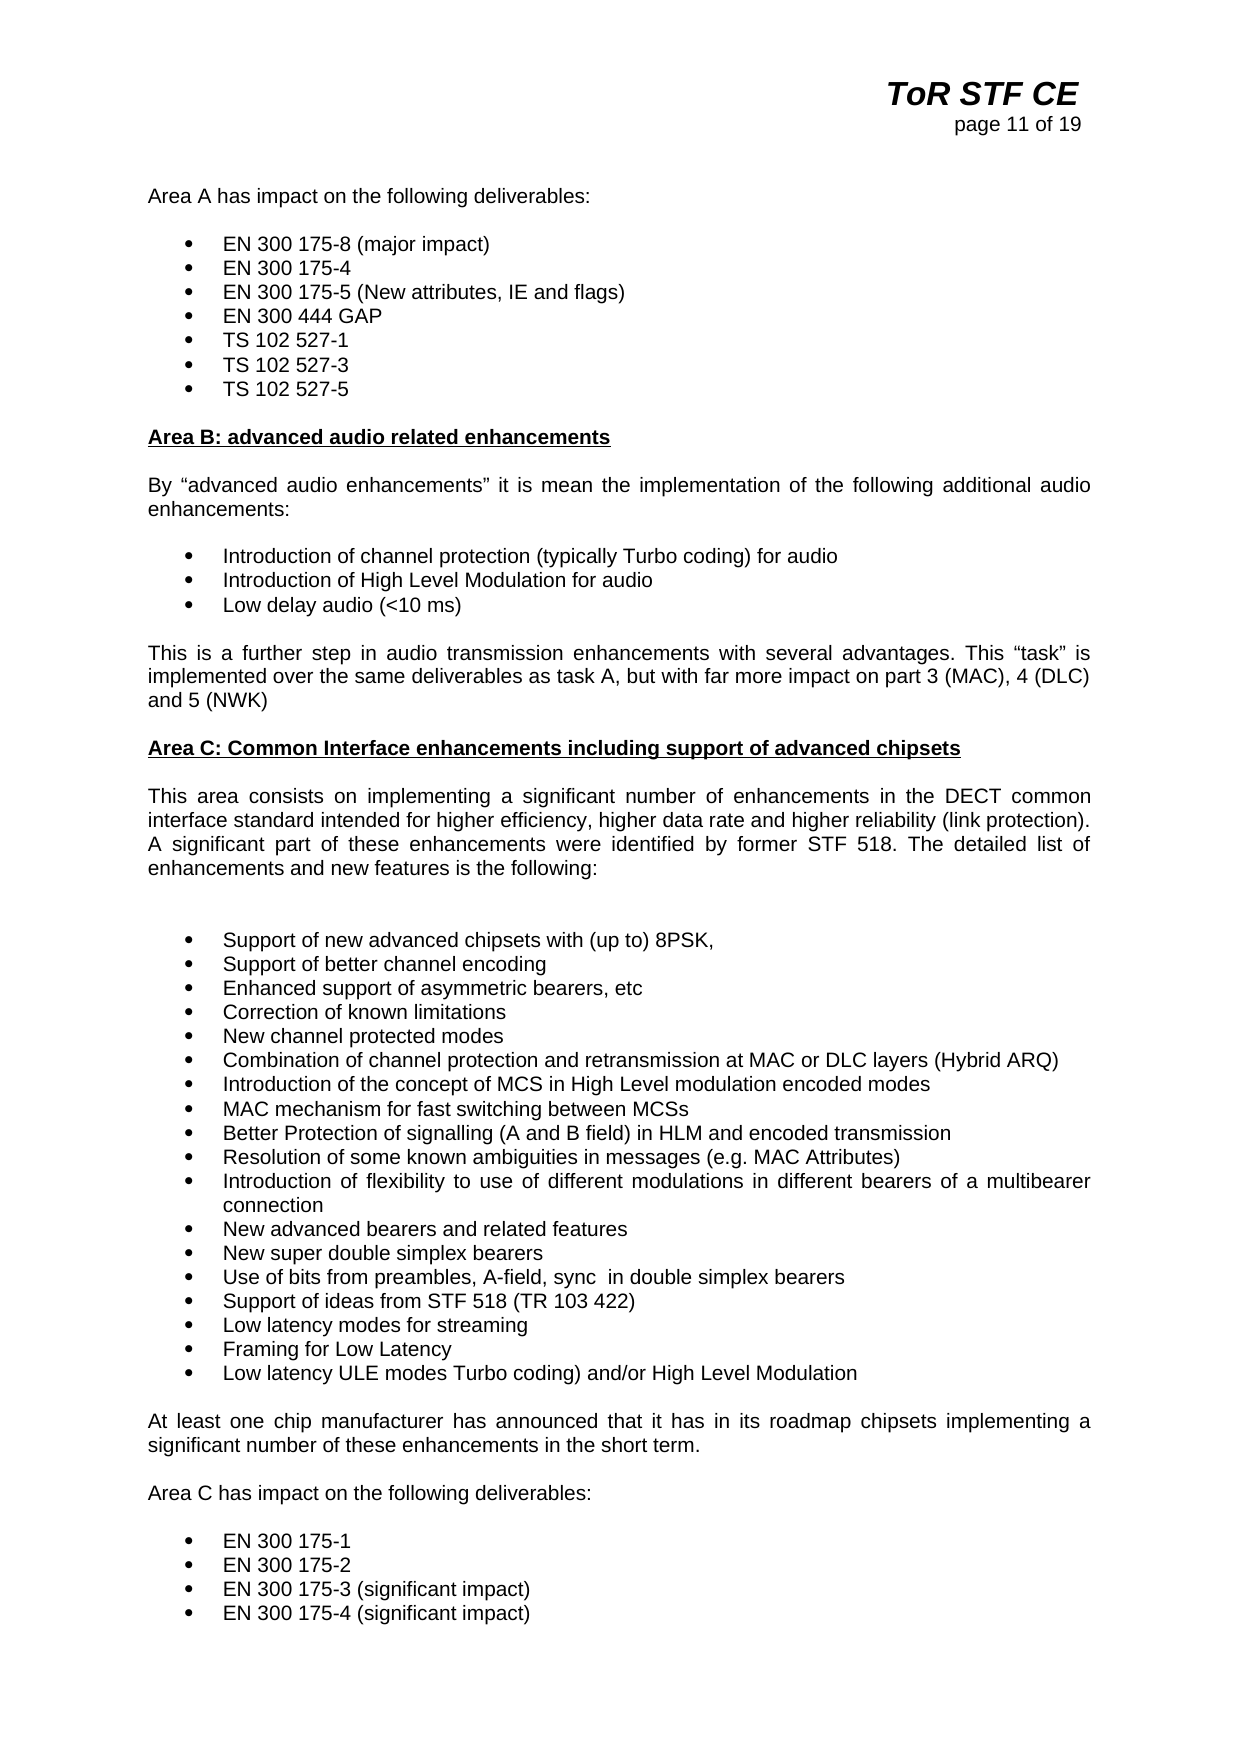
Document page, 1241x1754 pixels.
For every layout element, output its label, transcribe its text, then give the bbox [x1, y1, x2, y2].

list MAC mechanism for fast switching between MCSs [185, 1096, 1092, 1120]
list New super double simplex bearers [185, 1241, 1092, 1265]
list TS 102 527-3 [185, 352, 1092, 376]
list Introduction of the concept of MCS in High Level modulation encoded modes [185, 1072, 1092, 1096]
list TS 102 527-5 [185, 376, 1092, 401]
list EN 300 175-4 [185, 256, 1092, 280]
text This area consists on implementing a significant number of enhancements in the DECT common interface standard intended for higher efficiency, higher data rate and higher reliability (link protection). A significant part of these enhancements were identified by former STF 518. The detailed list of enhancements and new features is the following: [148, 784, 1092, 880]
list Support of ideas from STF 518 (TR 103 422) [185, 1289, 1092, 1313]
list Use of bits from preambles, A-field, sync in double simplex bearers [185, 1265, 1092, 1289]
list Support of better channel encoding [185, 952, 1092, 976]
list New channel protected modes [185, 1024, 1092, 1048]
list EN 300 175-8 (major impact) [185, 232, 1092, 256]
text At least one chip manufacturer has announced that it has in its roadmap chipsets implementing a significant number of these enhancements in the short term. [148, 1409, 1092, 1457]
list Better Protection of signalling (A and B field) in HLM and encoded transmission [185, 1120, 1092, 1144]
list Combination of channel protection and retransmission at MAC or DLC layers (Hybrid ARQ) [185, 1048, 1092, 1072]
list Introduction of High Level Modulation for audio [185, 568, 1092, 592]
text Area C: Common Interface enhancements including support of advanced chipsets [148, 736, 1092, 760]
list Enhanced support of asymmetric bearers, etc [185, 976, 1092, 1000]
list EN 300 175-2 [185, 1553, 1092, 1577]
list Support of new advanced chipsets with (up to) 8PSK, [185, 928, 1092, 952]
text This is a further step in audio transmission enhancements with several advantages. This “task” is implemented over the same deliverables as task A, but with far more impact on part 3 (MAC), 4 (DLC) and 5 (NWK) [148, 640, 1092, 712]
list TS 102 527-1 [185, 328, 1092, 352]
list Introduction of flexibility to use of different modulations in different bearers of a multibearer connection [185, 1168, 1092, 1217]
list EN 300 444 GAP [185, 304, 1092, 328]
list Framing for Low Latency [185, 1337, 1092, 1361]
list EN 300 175-1 [185, 1529, 1092, 1553]
list Correction of known limitations [185, 1000, 1092, 1024]
list New advanced bearers and related features [185, 1217, 1092, 1241]
list EN 300 175-3 (significant impact) [185, 1577, 1092, 1601]
list EN 300 175-4 (significant impact) [185, 1601, 1092, 1625]
list Low delay audio (<10 ms) [185, 592, 1092, 616]
list Resolution of some known ambiguities in messages (e.g. MAC Attributes) [185, 1144, 1092, 1168]
text Area C has impact on the following deliverables: [148, 1481, 1092, 1505]
list EN 300 175-5 (New attributes, IE and flags) [185, 280, 1092, 304]
list Low latency ULE modes Turbo coding) and/or High Level Modulation [185, 1361, 1092, 1385]
list Introduction of channel protection (typically Turbo coding) for audio [185, 544, 1092, 568]
text Area A has impact on the following deliverables: [148, 184, 1092, 208]
text By “advanced audio enhancements” it is mean the implementation of the following additional audio enhancements: [148, 472, 1092, 520]
text Area B: advanced audio related enhancements [148, 424, 1092, 448]
list Low latency modes for streaming [185, 1313, 1092, 1337]
